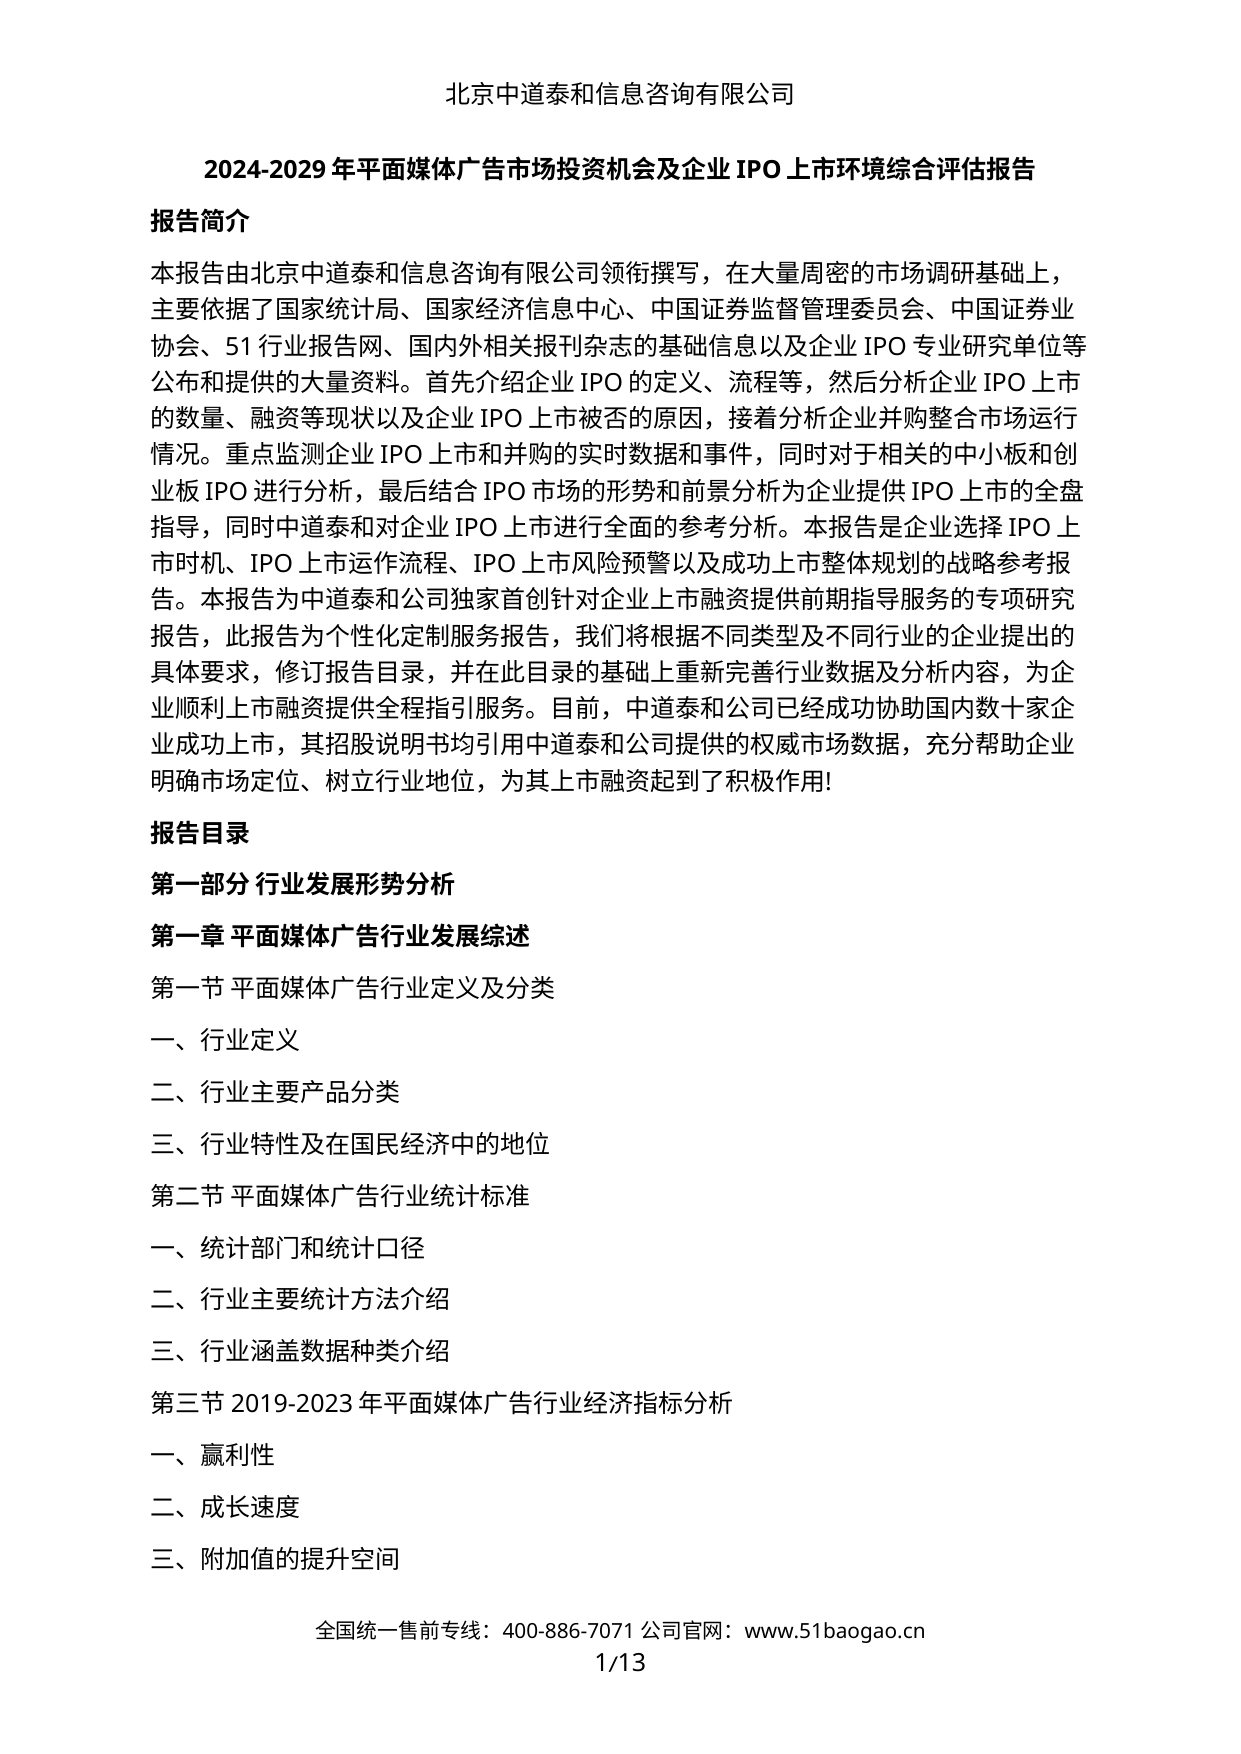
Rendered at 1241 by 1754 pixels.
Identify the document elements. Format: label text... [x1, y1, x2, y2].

text 本报告由北京中道泰和信息咨询有限公司领衔撰写，在大量周密的市场调研基础上，主要依据了国家统计局、国家经济信息中心、中国证券监督管理委员会、中国证券业协会、51行业报告网、国内外相关报刊杂志的基础信息以及企业IPO专业研究单位等公布和提供的大量资料。首先介绍企业IPO的定义、流程等，然后分析企业IPO上市的数量、融资等现状以及企业IPO上市被否的原因，接着分析企业并购整合市场运行情况。重点监测企业IPO上市和并购的实时数据和事件，同时对于相关的中小板和创业板IPO进行分析，最后结合IPO市场的形势和前景分析为企业提供IPO上市的全盘指导，同时中道泰和对企业IPO上市进行全面的参考分析。本报告是企业选择IPO上市时机、IPO上市运作流程、IPO上市风险预警以及成功上市整体规划的战略参考报告。本报告为中道泰和公司独家首创针对企业上市融资提供前期指导服务的专项研究报告，此报告为个性化定制服务报告，我们将根据不同类型及不同行业的企业提出的具体要求，修订报告目录，并在此目录的基础上重新完善行业数据及分析内容，为企业顺利上市融资提供全程指引服务。目前，中道泰和公司已经成功协助国内数十家企业成功上市，其招股说明书均引用中道泰和公司提供的权威市场数据，充分帮助企业明确市场定位、树立行业地位，为其上市融资起到了积极作用! [150, 254, 1090, 797]
text 三、行业涵盖数据种类介绍 [150, 1332, 1090, 1368]
text 第二节 平面媒体广告行业统计标准 [150, 1176, 1090, 1212]
text 一、赢利性 [150, 1436, 1090, 1472]
text 第一部分 行业发展形势分析 [150, 865, 1090, 901]
text 报告目录 [150, 813, 1090, 849]
text 2024-2029年平面媒体广告市场投资机会及企业IPO上市环境综合评估报告 [150, 150, 1090, 186]
text 二、行业主要产品分类 [150, 1072, 1090, 1109]
text 二、行业主要统计方法介绍 [150, 1280, 1090, 1316]
text 报告简介 [150, 202, 1090, 238]
text 第一章 平面媒体广告行业发展综述 [150, 917, 1090, 953]
text 三、行业特性及在国民经济中的地位 [150, 1124, 1090, 1161]
text 一、统计部门和统计口径 [150, 1228, 1090, 1264]
text 第一节 平面媒体广告行业定义及分类 [150, 969, 1090, 1005]
text 一、行业定义 [150, 1021, 1090, 1057]
text 三、附加值的提升空间 [150, 1539, 1090, 1576]
text 二、成长速度 [150, 1487, 1090, 1524]
text 第三节 2019-2023年平面媒体广告行业经济指标分析 [150, 1384, 1090, 1420]
